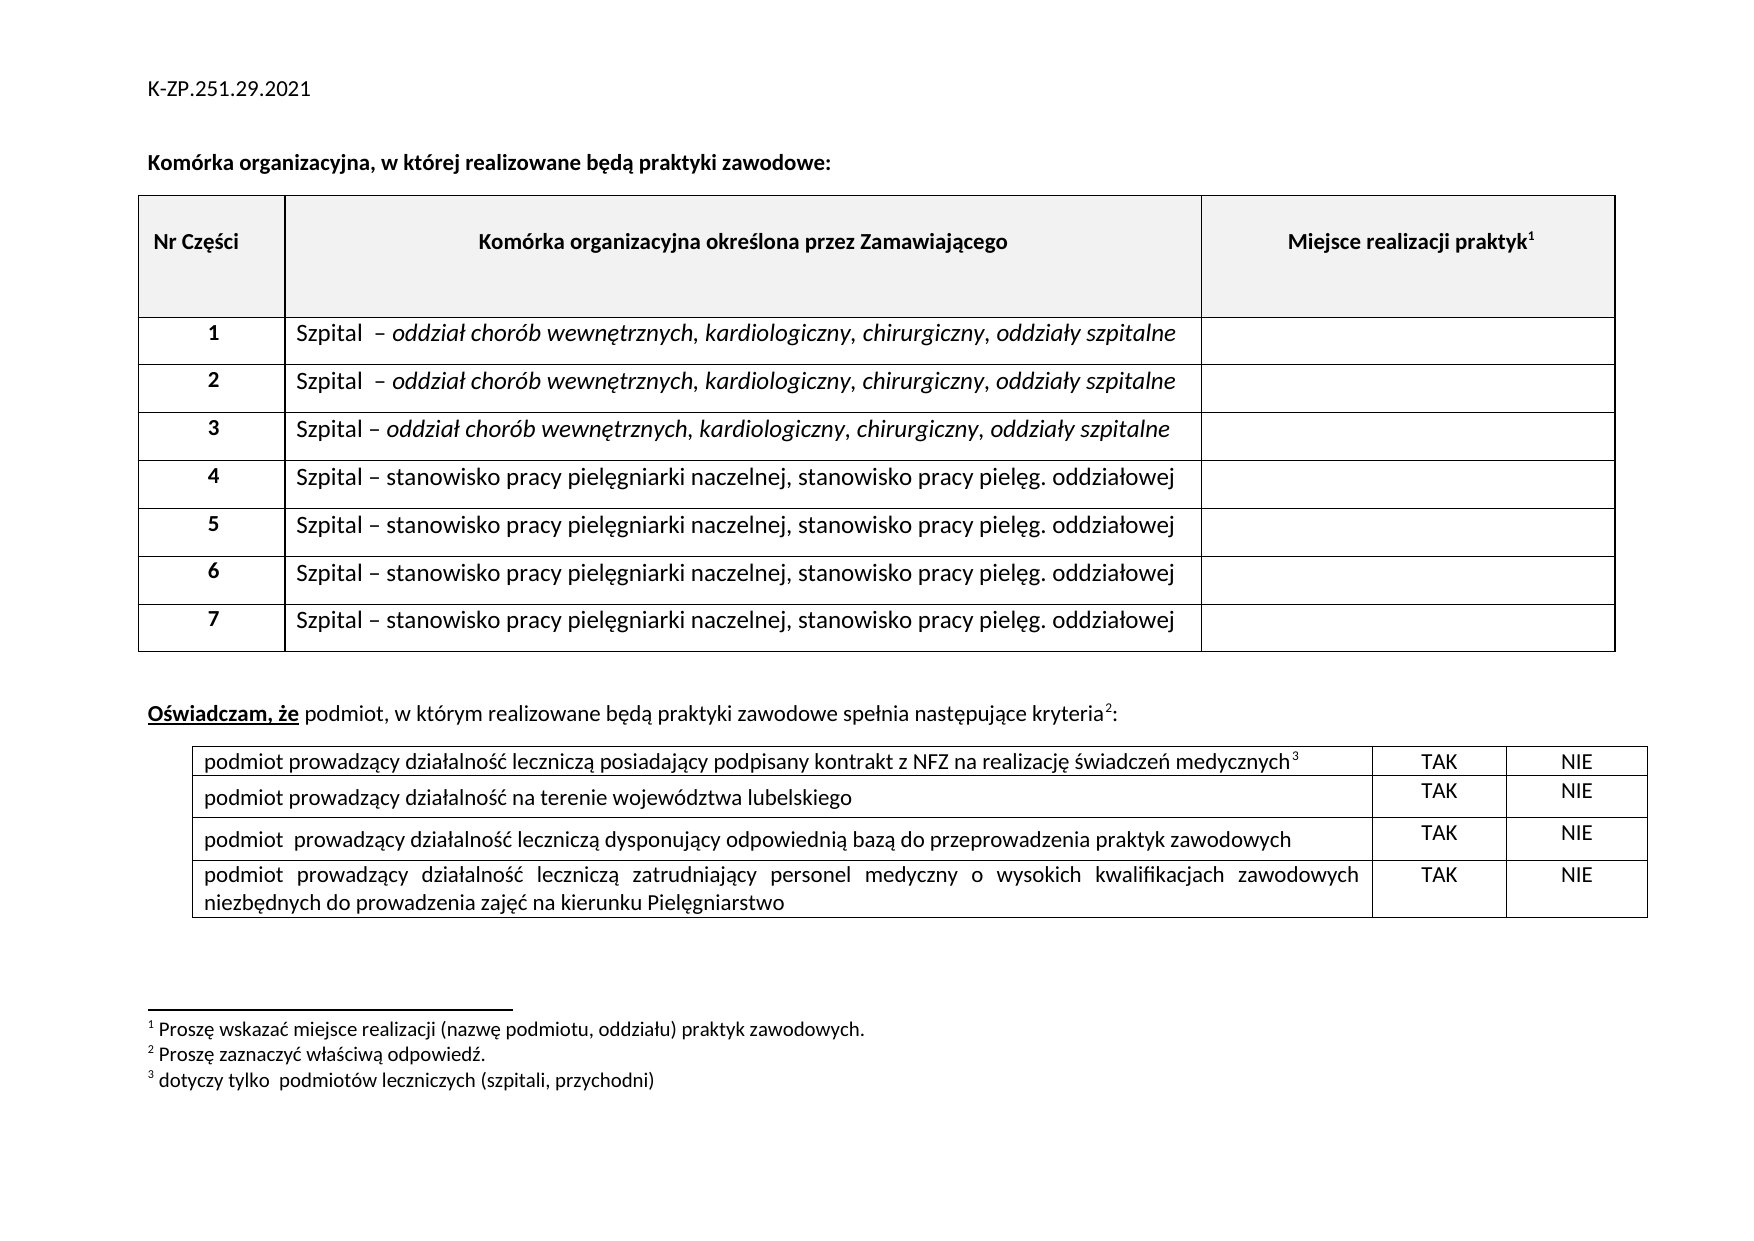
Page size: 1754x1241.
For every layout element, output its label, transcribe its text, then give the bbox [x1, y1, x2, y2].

table_cell [1202, 318, 1614, 364]
table_cell Szpital – oddział chorób wewnętrznych, kardiologiczny, chirurgiczny, oddziały szpitalne [286, 413, 1201, 460]
table_cell [1202, 605, 1614, 651]
table_cell Szpital – oddział chorób wewnętrznych, kardiologiczny, chirurgiczny, oddziały szpitalne [286, 365, 1201, 412]
table_cell TAK [1373, 818, 1506, 859]
table_cell 5 [139, 509, 284, 556]
table_header TAK [1373, 747, 1506, 775]
text Komórka organizacyjna, w której realizowane będą praktyki zawodowe: [148, 148, 1606, 176]
table_cell Szpital – stanowisko pracy pielęgniarki naczelnej, stanowisko pracy pielęg. oddziałowej [286, 557, 1201, 603]
table_header NIE [1507, 747, 1647, 775]
table_cell [1202, 413, 1614, 460]
table_cell NIE [1507, 776, 1647, 817]
table_header podmiot prowadzący działalność leczniczą posiadający podpisany kontrakt z NFZ na realizację świadczeń medycznych [193, 747, 1372, 775]
table_cell podmiot prowadzący działalność leczniczą dysponujący odpowiednią bazą do przeprowadzenia praktyk zawodowych [193, 818, 1372, 859]
text Oświadczam, że podmiot, w którym realizowane będą praktyki zawodowe spełnia następujące kryteria: [148, 699, 1606, 727]
table_cell [1202, 365, 1614, 412]
table_cell [1202, 557, 1614, 603]
table_cell 3 [139, 413, 284, 460]
table_cell [1202, 509, 1614, 556]
table_cell Szpital – stanowisko pracy pielęgniarki naczelnej, stanowisko pracy pielęg. oddziałowej [286, 605, 1201, 651]
table_cell NIE [1507, 818, 1647, 859]
table_cell 2 [139, 365, 284, 412]
table_cell 7 [139, 605, 284, 651]
table_cell 6 [139, 557, 284, 603]
table_cell Szpital – stanowisko pracy pielęgniarki naczelnej, stanowisko pracy pielęg. oddziałowej [286, 461, 1201, 508]
table_cell podmiot prowadzący działalność na terenie województwa lubelskiego [193, 776, 1372, 817]
table_cell NIE [1507, 861, 1647, 917]
table_cell 4 [139, 461, 284, 508]
table_header Komórka organizacyjna określona przez Zamawiającego [286, 196, 1201, 317]
table_cell Szpital – stanowisko pracy pielęgniarki naczelnej, stanowisko pracy pielęg. oddziałowej [286, 509, 1201, 556]
table_cell 1 [139, 318, 284, 364]
table_cell podmiot prowadzący działalność leczniczą zatrudniający personel medyczny o wysokich kwalifikacjach zawodowych niezbędnych do prowadzenia zajęć na kierunku Pielęgniarstwo [193, 861, 1372, 917]
table_header Nr Części [139, 196, 284, 317]
table_header Miejsce realizacji praktyk [1202, 196, 1614, 317]
table_cell [1202, 461, 1614, 508]
table_cell TAK [1373, 861, 1506, 917]
table_cell TAK [1373, 776, 1506, 817]
table_cell Szpital – oddział chorób wewnętrznych, kardiologiczny, chirurgiczny, oddziały szpitalne [286, 318, 1201, 364]
